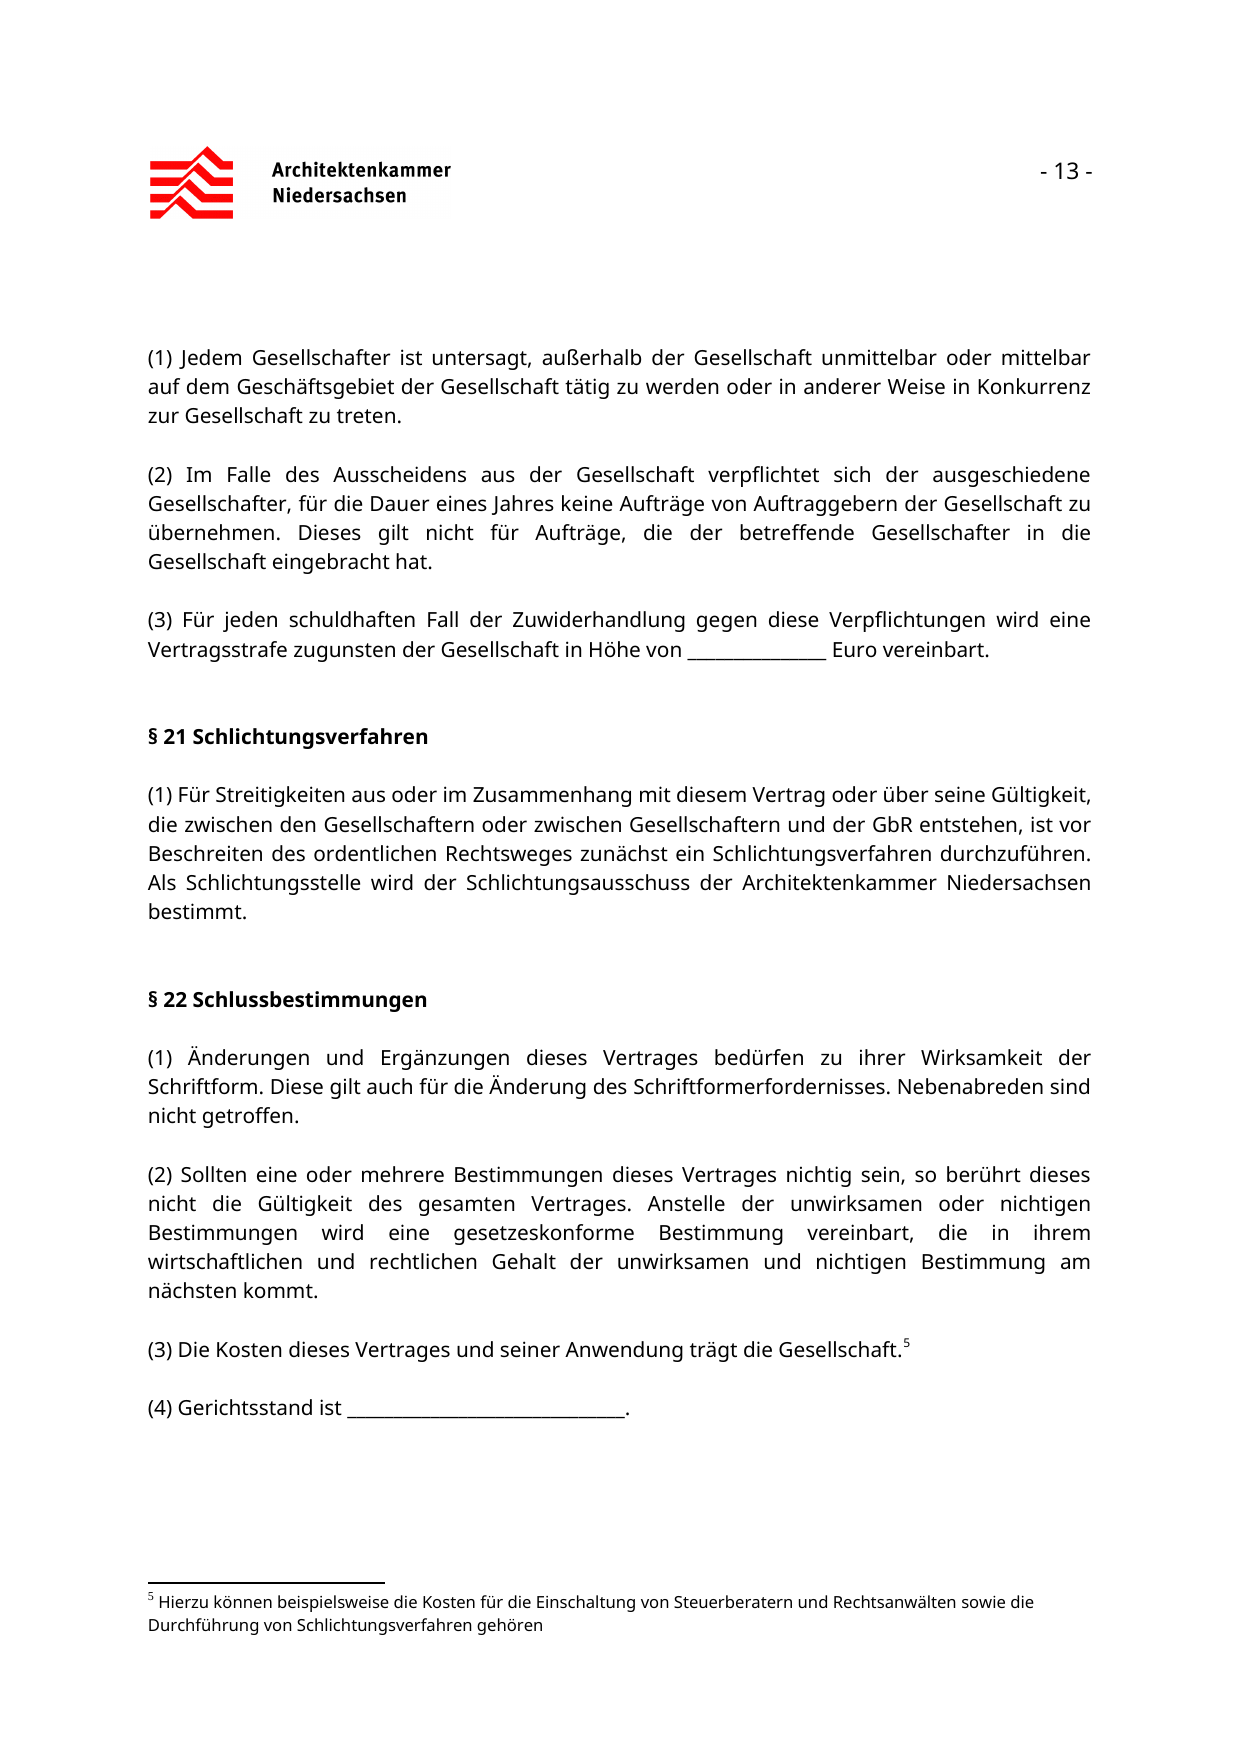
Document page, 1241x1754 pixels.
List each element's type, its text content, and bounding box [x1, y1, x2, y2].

text (3) Die Kosten dieses Vertrages und seiner Anwendung trägt die Gesellschaft. [148, 1334, 1092, 1363]
text § 22 Schlussbestimmungen [148, 984, 1092, 1013]
text (4) Gerichtsstand ist ______________________________. [148, 1392, 1092, 1421]
text § 21 Schlichtungsverfahren [148, 721, 1092, 750]
text (3) Für jeden schuldhaften Fall der Zuwiderhandlung gegen diese Verpflichtungen wird eine Vertragsstrafe zugunsten der Gesellschaft in Höhe von _______________ Euro vereinbart. [148, 604, 1092, 663]
text (2) Im Falle des Ausscheidens aus der Gesellschaft verpflichtet sich der ausgeschiedene Gesellschafter, für die Dauer eines Jahres keine Aufträge von Auftraggebern der Gesellschaft zu übernehmen. Dieses gilt nicht für Aufträge, die der betreffende Gesellschafter in die Gesellschaft eingebracht hat. [148, 459, 1092, 575]
text (1) Änderungen und Ergänzungen dieses Vertrages bedürfen zu ihrer Wirksamkeit der Schriftform. Diese gilt auch für die Änderung des Schriftformerfordernisses. Nebenabreden sind nicht getroffen. [148, 1042, 1092, 1129]
text (2) Sollten eine oder mehrere Bestimmungen dieses Vertrages nichtig sein, so berührt dieses nicht die Gültigkeit des gesamten Vertrages. Anstelle der unwirksamen oder nichtigen Bestimmungen wird eine gesetzeskonforme Bestimmung vereinbart, die in ihrem wirtschaftlichen und rechtlichen Gehalt der unwirksamen und nichtigen Bestimmung am nächsten kommt. [148, 1159, 1092, 1304]
picture [150, 146, 451, 219]
text (1) Jedem Gesellschafter ist untersagt, außerhalb der Gesellschaft unmittelbar oder mittelbar auf dem Geschäftsgebiet der Gesellschaft tätig zu werden oder in anderer Weise in Konkurrenz zur Gesellschaft zu treten. [148, 342, 1092, 429]
text (1) Für Streitigkeiten aus oder im Zusammenhang mit diesem Vertrag oder über seine Gültigkeit, die zwischen den Gesellschaftern oder zwischen Gesellschaftern und der GbR entstehen, ist vor Beschreiten des ordentlichen Rechtsweges zunächst ein Schlichtungsverfahren durchzuführen. Als Schlichtungsstelle wird der Schlichtungsausschuss der Architektenkammer Niedersachsen bestimmt. [148, 779, 1092, 925]
